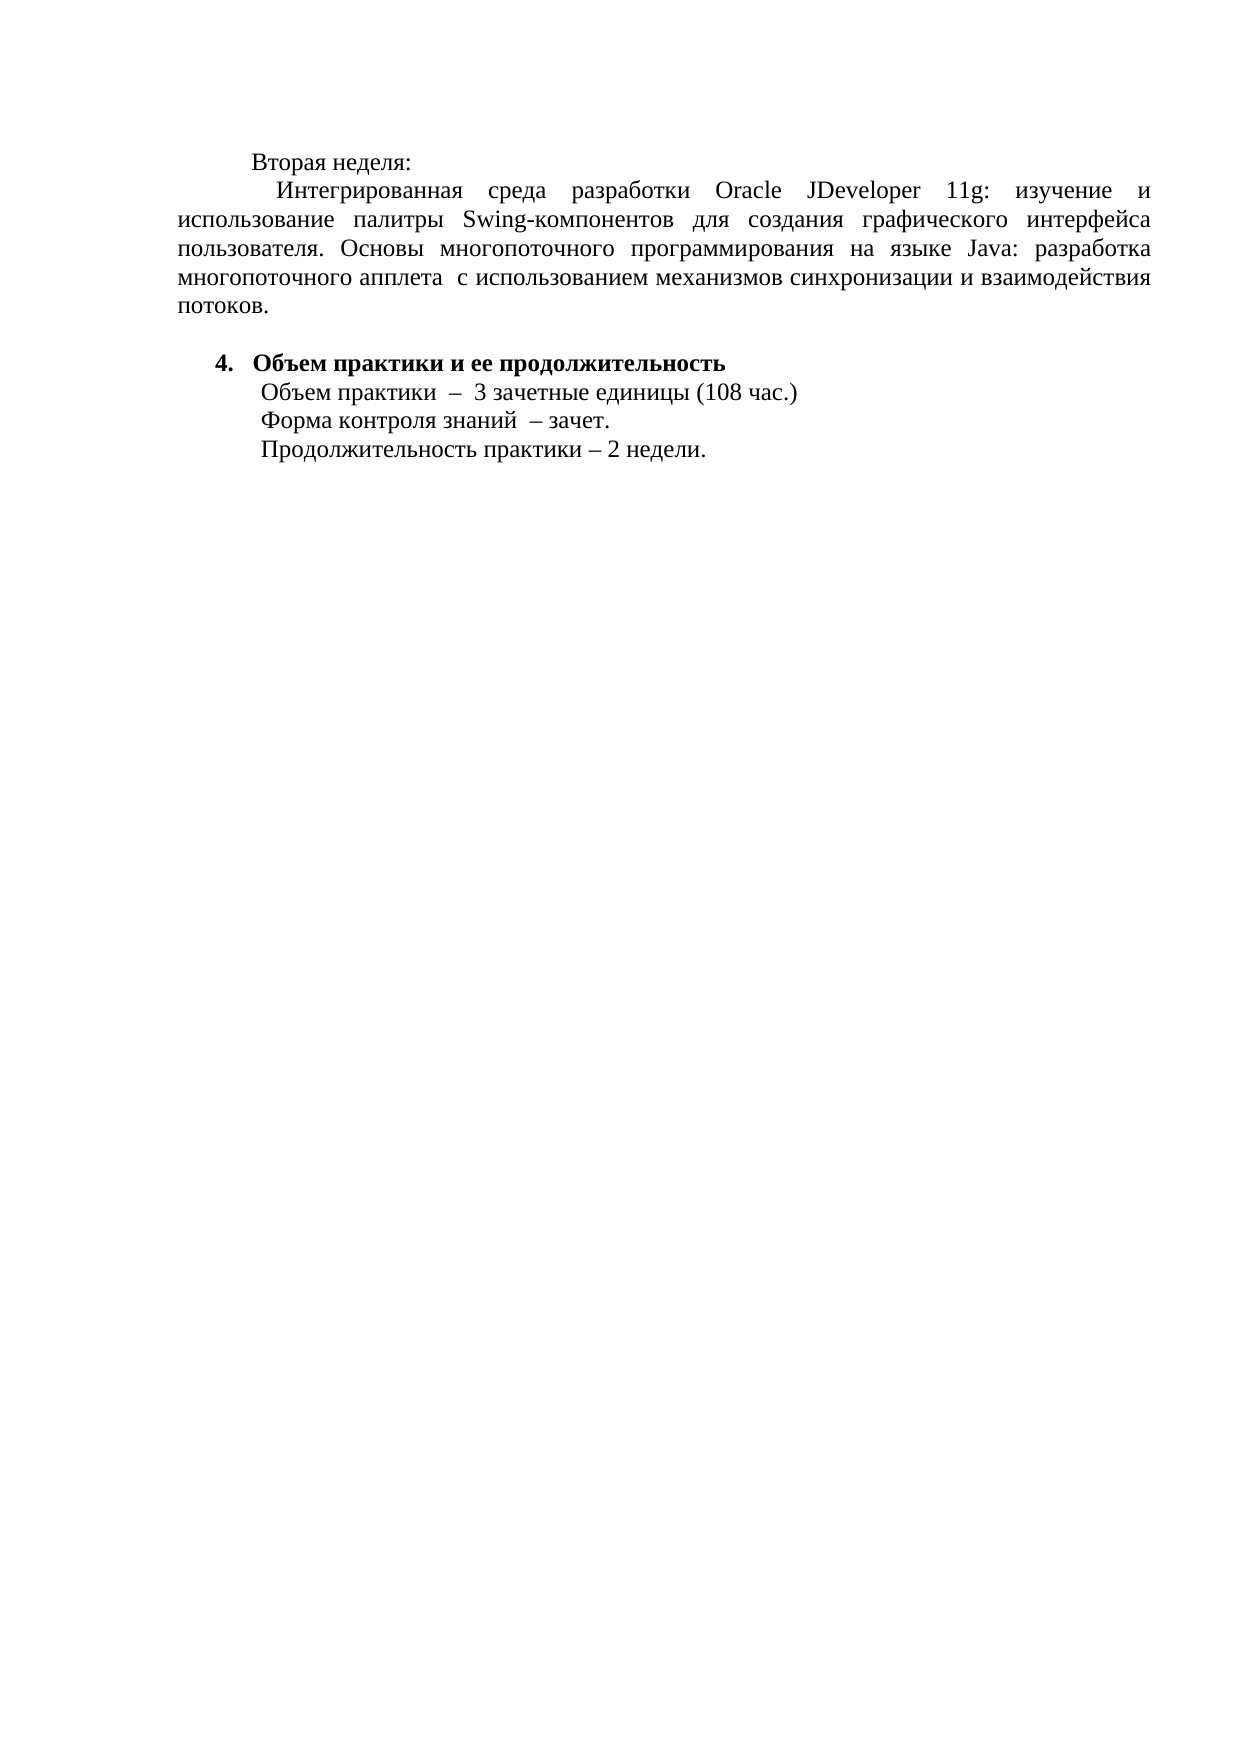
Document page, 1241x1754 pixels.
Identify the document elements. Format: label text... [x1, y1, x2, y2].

text Интегрированная среда разработки Oracle JDeveloper 11g: изучение и использование палитры Swing-компонентов для создания графического интерфейса пользователя. Основы многопоточного программирования на языке Java: разработка многопоточного апплета с использованием механизмов синхронизации и взаимодействия потоков. [177, 176, 1152, 319]
list Объем практики и ее продолжительность [215, 348, 1152, 377]
text Форма контроля знаний – зачет. [177, 406, 1152, 434]
text Объем практики – 3 зачетные единицы (108 час.) [177, 377, 1152, 406]
text Вторая неделя: [177, 147, 1152, 176]
text Продолжительность практики – 2 недели. [177, 434, 1152, 463]
